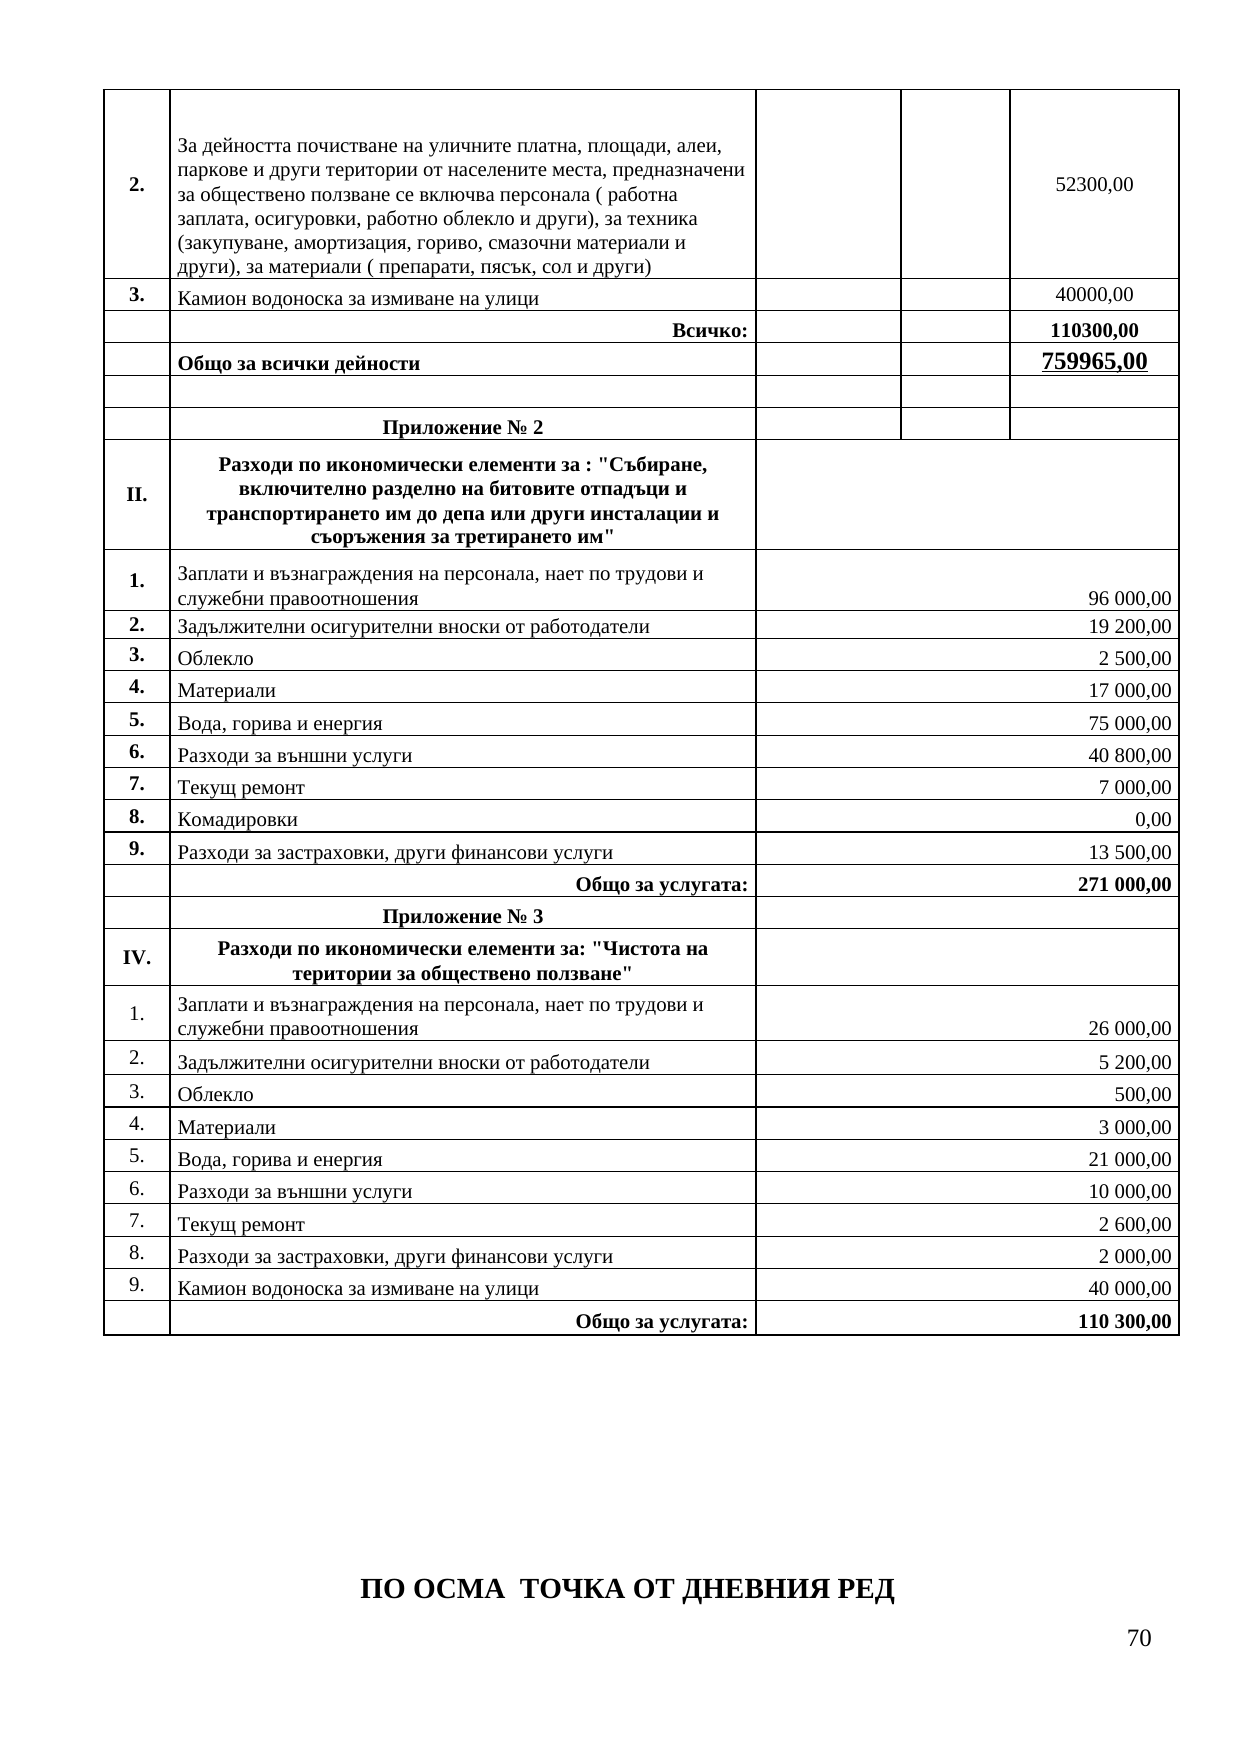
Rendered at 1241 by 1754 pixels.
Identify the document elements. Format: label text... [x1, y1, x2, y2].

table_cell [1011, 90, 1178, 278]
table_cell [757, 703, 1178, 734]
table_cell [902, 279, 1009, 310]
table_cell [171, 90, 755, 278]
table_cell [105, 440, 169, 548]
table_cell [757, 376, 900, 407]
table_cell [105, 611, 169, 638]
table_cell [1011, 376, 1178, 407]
text ПО ОСМА ТОЧКА ОТ ДНЕВНИЯ РЕД [103, 1571, 1152, 1605]
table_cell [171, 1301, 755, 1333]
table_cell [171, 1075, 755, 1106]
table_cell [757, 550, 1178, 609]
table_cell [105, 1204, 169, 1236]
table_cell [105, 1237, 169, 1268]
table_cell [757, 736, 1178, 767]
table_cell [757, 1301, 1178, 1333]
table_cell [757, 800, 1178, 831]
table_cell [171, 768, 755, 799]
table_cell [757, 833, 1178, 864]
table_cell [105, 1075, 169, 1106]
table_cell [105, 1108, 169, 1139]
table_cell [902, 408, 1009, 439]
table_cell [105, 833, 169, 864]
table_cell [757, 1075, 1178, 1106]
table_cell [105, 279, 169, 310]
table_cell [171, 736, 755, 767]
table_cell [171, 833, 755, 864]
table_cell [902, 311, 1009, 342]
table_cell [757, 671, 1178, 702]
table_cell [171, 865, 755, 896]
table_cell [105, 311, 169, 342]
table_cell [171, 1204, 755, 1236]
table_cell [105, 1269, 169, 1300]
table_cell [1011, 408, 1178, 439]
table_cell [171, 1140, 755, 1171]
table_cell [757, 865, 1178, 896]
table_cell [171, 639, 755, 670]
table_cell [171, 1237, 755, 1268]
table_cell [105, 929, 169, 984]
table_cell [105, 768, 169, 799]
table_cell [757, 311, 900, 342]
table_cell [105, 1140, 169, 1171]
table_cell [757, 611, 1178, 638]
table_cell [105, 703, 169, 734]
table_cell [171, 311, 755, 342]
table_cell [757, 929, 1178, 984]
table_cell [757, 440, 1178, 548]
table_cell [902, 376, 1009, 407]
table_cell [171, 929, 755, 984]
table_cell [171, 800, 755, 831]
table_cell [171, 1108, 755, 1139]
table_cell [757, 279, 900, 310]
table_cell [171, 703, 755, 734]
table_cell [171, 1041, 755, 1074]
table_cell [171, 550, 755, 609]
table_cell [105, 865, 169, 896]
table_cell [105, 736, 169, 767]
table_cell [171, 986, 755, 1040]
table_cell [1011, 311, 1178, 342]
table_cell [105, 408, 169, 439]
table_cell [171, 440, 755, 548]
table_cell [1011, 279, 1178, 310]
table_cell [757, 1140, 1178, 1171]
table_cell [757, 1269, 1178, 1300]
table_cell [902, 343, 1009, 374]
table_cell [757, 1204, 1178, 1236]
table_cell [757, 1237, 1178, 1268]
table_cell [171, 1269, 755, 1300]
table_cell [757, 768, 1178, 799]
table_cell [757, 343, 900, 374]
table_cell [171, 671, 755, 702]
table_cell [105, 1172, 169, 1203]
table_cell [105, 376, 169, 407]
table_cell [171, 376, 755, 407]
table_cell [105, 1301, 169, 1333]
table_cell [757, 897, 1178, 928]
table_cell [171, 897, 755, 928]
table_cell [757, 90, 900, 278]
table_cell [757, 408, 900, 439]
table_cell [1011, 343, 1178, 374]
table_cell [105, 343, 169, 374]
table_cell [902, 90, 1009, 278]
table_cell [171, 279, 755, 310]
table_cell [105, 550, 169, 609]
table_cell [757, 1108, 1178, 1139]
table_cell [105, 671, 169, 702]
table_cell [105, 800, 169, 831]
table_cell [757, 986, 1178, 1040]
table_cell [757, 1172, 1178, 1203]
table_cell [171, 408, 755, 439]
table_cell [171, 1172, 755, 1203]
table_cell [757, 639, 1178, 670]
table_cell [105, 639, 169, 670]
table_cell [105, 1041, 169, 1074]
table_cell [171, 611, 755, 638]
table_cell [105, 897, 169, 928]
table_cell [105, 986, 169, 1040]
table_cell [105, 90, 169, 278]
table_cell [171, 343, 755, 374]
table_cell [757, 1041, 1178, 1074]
